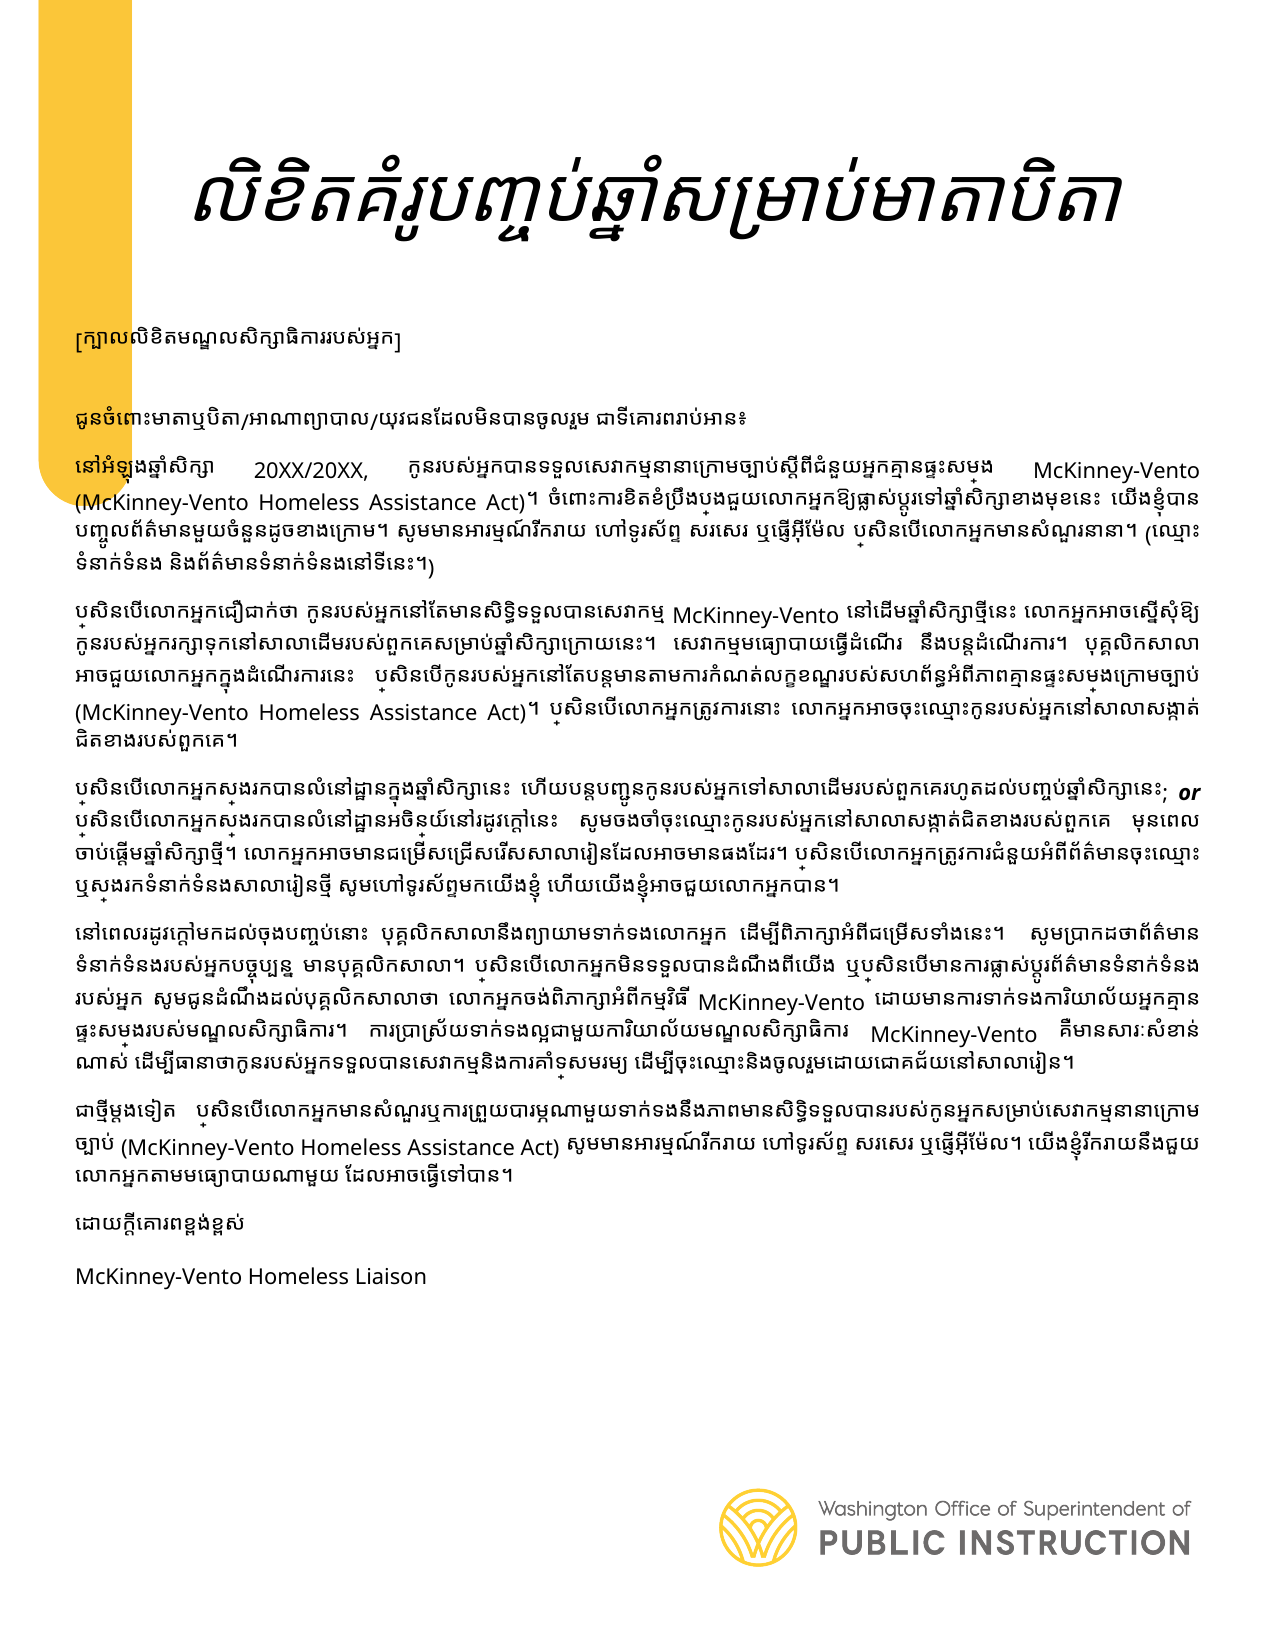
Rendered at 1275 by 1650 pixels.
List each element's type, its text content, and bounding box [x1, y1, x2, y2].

text ជូនចំពោះមាតាឬបិតា/អាណាព្យាបាល/យុវជនដែលមិនបានចូលរួម ជាទីគោរពរាប់អាន៖ [75, 406, 1200, 436]
text នៅពេលរដូវក្តៅមកដល់ចុងបញ្ចប់នោះ បុគ្គលិកសាលានឹងព្យាយាមទាក់ទងលោកអ្នក ដើម្បីពិភាក្សាអំពីជម្រើសទាំងនេះ។ សូមប្រាកដថាព័ត៌មានទំនាក់ទំនងរបស់អ្នកបច្ចុប្បន្ន មានបុគ្គលិកសាលា។ ប្រសិនបើលោកអ្នកមិនទទួលបានដំណឹងពីយើង ឬប្រសិនបើមានការផ្លាស់ប្តូរព័ត៌មានទំនាក់ទំនងរបស់អ្នក សូមជូនដំណឹងដល់បុគ្គលិកសាលាថា លោកអ្នកចង់ពិភាក្សាអំពីកម្មវិធី McKinney-Vento ដោយមានការទាក់ទងការិយាល័យអ្នកគ្មានផ្ទះសម្បែងរបស់មណ្ឌលសិក្សាធិការ។ ការប្រាស្រ័យទាក់ទងល្អជាមួយការិយាល័យមណ្ឌលសិក្សាធិការ McKinney-Vento គឺមានសារៈសំខាន់ណាស់ ដើម្បីធានាថាកូនរបស់អ្នកទទួលបានសេវាកម្មនិងការគាំទ្រសមរម្យ ដើម្បីចុះឈ្មោះនិងចូលរួមដោយជោគជ័យនៅសាលារៀន។ [75, 922, 1200, 1080]
text នៅអំឡុងឆ្នាំសិក្សា 20XX/20XX, កូនរបស់អ្នកបានទទួលសេវាកម្មនានាក្រោមច្បាប់ស្តីពីជំនួយអ្នកគ្មានផ្ទះសម្បែង McKinney-Vento (McKinney-Vento Homeless Assistance Act)។ ចំពោះការខិតខំប្រឹងប្រែងជួយលោកអ្នកឱ្យផ្លាស់ប្តូរទៅឆ្នាំសិក្សាខាងមុខនេះ យើងខ្ញុំបានបញ្ចូលព័ត៌មានមួយចំនួនដូចខាងក្រោម។ សូមមានអារម្មណ៍រីករាយ ហៅទូរស័ព្ទ សរសេរ ឬផ្ញើអ៊ីម៉ែល ប្រសិនបើលោកអ្នកមានសំណួរនានា។ (ឈ្មោះទំនាក់ទំនង និងព័ត៌មានទំនាក់ទំនងនៅទីនេះ។) [75, 455, 1200, 581]
text ជាថ្មីម្តងទៀត ប្រសិនបើលោកអ្នកមានសំណួរឬការព្រួយបារម្ភណាមួយទាក់ទងនឹងភាពមានសិទ្ធិទទួលបានរបស់កូនអ្នកសម្រាប់សេវាកម្មនានាក្រោមច្បាប់ (McKinney-Vento Homeless Assistance Act) សូមមានអារម្មណ៍រីករាយ ហៅទូរស័ព្ទ សរសេរ ឬផ្ញើអ៊ីម៉ែល។ យើងខ្ញុំរីករាយនឹងជួយលោកអ្នកតាមមធ្យោបាយណាមួយ ដែលអាចធ្វើទៅបាន។ [75, 1099, 1200, 1193]
text ប្រសិនបើលោកអ្នកជឿជាក់ថា កូនរបស់អ្នកនៅតែមានសិទ្ធិទទួលបានសេវាកម្ម McKinney-Vento នៅដើមឆ្នាំសិក្សាថ្មីនេះ លោកអ្នកអាចស្នើសុំឱ្យកូនរបស់អ្នករក្សាទុកនៅសាលាដើមរបស់ពួកគេសម្រាប់ឆ្នាំសិក្សាក្រោយនេះ។ សេវាកម្មមធ្យោបាយធ្វើដំណើរ នឹងបន្តដំណើរការ។ បុគ្គលិកសាលាអាចជួយលោកអ្នកក្នុងដំណើរការនេះ ប្រសិនបើកូនរបស់អ្នកនៅតែបន្តមានតាមការកំណត់លក្ខខណ្ឌរបស់សហព័ន្ធអំពីភាពគ្មានផ្ទះសម្បែងក្រោមច្បាប់ (McKinney-Vento Homeless Assistance Act)។ ប្រសិនបើលោកអ្នកត្រូវការនោះ លោកអ្នកអាចចុះឈ្មោះកូនរបស់អ្នកនៅសាលាសង្កាត់ជិតខាងរបស់ពួកគេ។ [75, 600, 1200, 758]
text ប្រសិនបើលោកអ្នកស្វែងរកបានលំនៅដ្ឋានក្នុងឆ្នាំសិក្សានេះ ហើយបន្តបញ្ជូនកូនរបស់អ្នកទៅសាលាដើមរបស់ពួកគេរហូតដល់បញ្ចប់ឆ្នាំសិក្សានេះ; or ប្រសិនបើលោកអ្នកស្វែងរកបានលំនៅដ្ឋានអចិន្រ្តៃយ៍នៅរដូវក្ដៅនេះ សូមចងចាំចុះឈ្មោះកូនរបស់អ្នកនៅសាលាសង្កាត់ជិតខាងរបស់ពួកគេ មុនពេលចាប់ផ្តើមឆ្នាំសិក្សាថ្មី។ លោកអ្នកអាចមានជម្រើសជ្រើសរើសសាលារៀនដែលអាចមានផងដែរ។ ប្រសិនបើលោកអ្នកត្រូវការជំនួយអំពីព័ត៌មានចុះឈ្មោះឬស្វែងរកទំនាក់ទំនងសាលារៀនថ្មី សូមហៅទូរស័ព្ទមកយើងខ្ញុំ ហើយយើងខ្ញុំអាចជួយលោកអ្នកបាន។ [75, 777, 1200, 903]
text [ក្បាលលិខិតមណ្ឌលសិក្សាធិការរបស់អ្នក] [75, 326, 1200, 355]
text ដោយក្តីគោរពខ្ពង់ខ្ពស់ [75, 1212, 1200, 1242]
picture [0, 0, 1275, 1648]
text McKinney-Vento Homeless Liaison [75, 1261, 1200, 1291]
